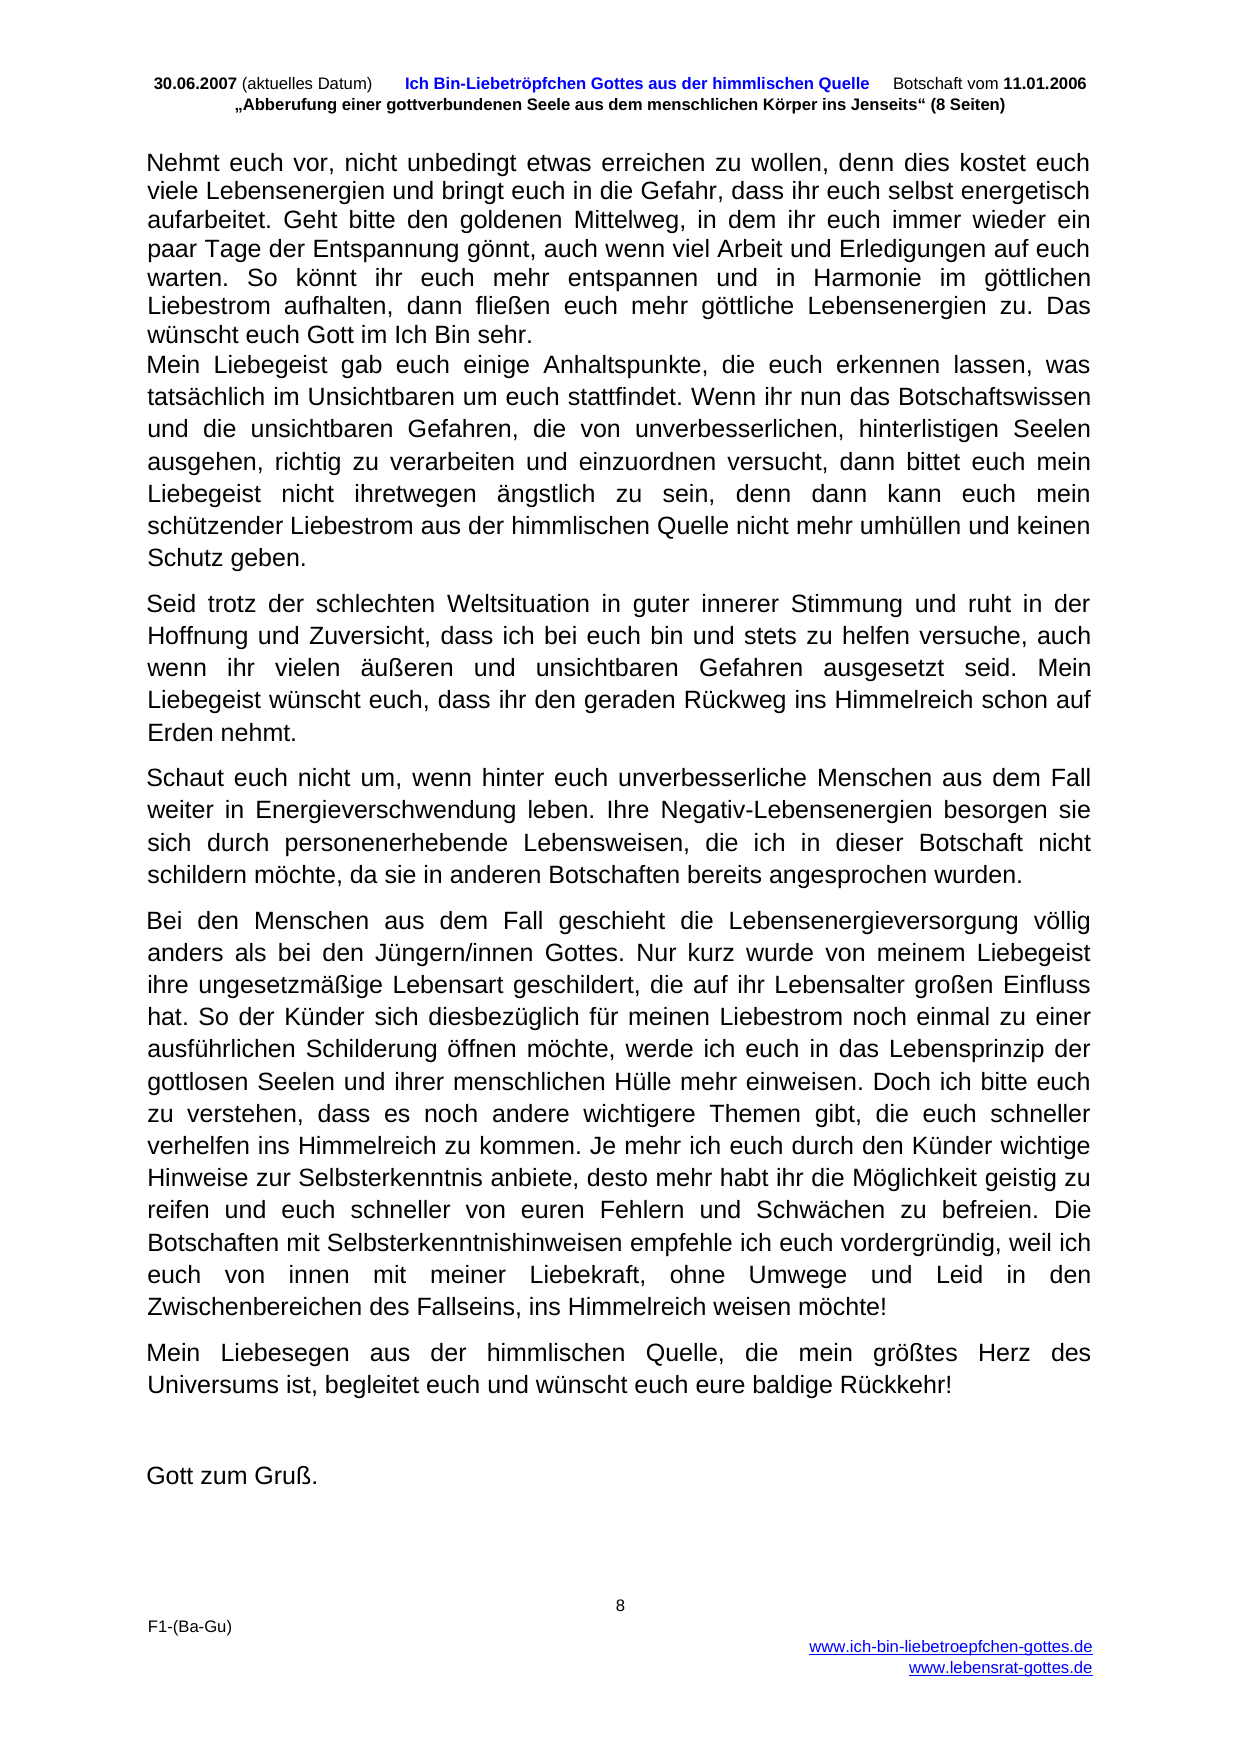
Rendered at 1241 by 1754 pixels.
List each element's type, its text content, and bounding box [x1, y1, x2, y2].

text Mein Liebesegen aus der himmlischen Quelle, die mein größtes Herz des Universums ist, begleitet euch und wünscht euch eure baldige Rückkehr! [146, 1338, 1093, 1398]
text Nehmt euch vor, nicht unbedingt etwas erreichen zu wollen, denn dies kostet euch viele Lebensenergien und bringt euch in die Gefahr, dass ihr euch selbst energetisch aufarbeitet. Geht bitte den goldenen Mittelweg, in dem ihr euch immer wieder ein paar Tage der Entspannung gönnt, auch wenn viel Arbeit und Erledigungen auf euch warten. So könnt ihr euch mehr entspannen und in Harmonie im göttlichen Liebestrom aufhalten, dann fließen euch mehr göttliche Lebensenergien zu. Das wünscht euch Gott im Ich Bin sehr. [146, 148, 1093, 349]
text Bei den Menschen aus dem Fall geschieht die Lebensenergieversorgung völlig anders als bei den Jüngern/innen Gottes. Nur kurz wurde von meinem Liebegeist ihre ungesetzmäßige Lebensart geschildert, die auf ihr Lebensalter großen Einfluss hat. So der Künder sich diesbezüglich für meinen Liebestrom noch einmal zu einer ausführlichen Schilderung öffnen möchte, werde ich euch in das Lebensprinzip der gottlosen Seelen und ihrer menschlichen Hülle mehr einweisen. Doch ich bitte euch zu verstehen, dass es noch andere wichtigere Themen gibt, die euch schneller verhelfen ins Himmelreich zu kommen. Je mehr ich euch durch den Künder wichtige Hinweise zur Selbsterkenntnis anbiete, desto mehr habt ihr die Möglichkeit geistig zu reifen und euch schneller von euren Fehlern und Schwächen zu befreien. Die Botschaften mit Selbsterkenntnishinweisen empfehle ich euch vordergründig, weil ich euch von innen mit meiner Liebekraft, ohne Umwege und Leid in den Zwischenbereichen des Fallseins, ins Himmelreich weisen möchte! [146, 906, 1093, 1321]
text Schaut euch nicht um, wenn hinter euch unverbesserliche Menschen aus dem Fall weiter in Energieverschwendung leben. Ihre Negativ-Lebensenergien besorgen sie sich durch personenerhebende Lebensweisen, die ich in dieser Botschaft nicht schildern möchte, da sie in anderen Botschaften bereits angesprochen wurden. [146, 763, 1093, 889]
text Seid trotz der schlechten Weltsituation in guter innerer Stimmung und ruht in der Hoffnung und Zuversicht, dass ich bei euch bin und stets zu helfen versuche, auch wenn ihr vielen äußeren und unsichtbaren Gefahren ausgesetzt seid. Mein Liebegeist wünscht euch, dass ihr den geraden Rückweg ins Himmelreich schon auf Erden nehmt. [146, 589, 1093, 746]
text Mein Liebegeist gab euch einige Anhaltspunkte, die euch erkennen lassen, was tatsächlich im Unsichtbaren um euch stattfindet. Wenn ihr nun das Botschaftswissen und die unsichtbaren Gefahren, die von unverbesserlichen, hinterlistigen Seelen ausgehen, richtig zu verarbeiten und einzuordnen versucht, dann bittet euch mein Liebegeist nicht ihretwegen ängstlich zu sein, denn dann kann euch mein schützender Liebestrom aus der himmlischen Quelle nicht mehr umhüllen und keinen Schutz geben. [146, 350, 1093, 572]
text Gott zum Gruß. [146, 1461, 1093, 1490]
